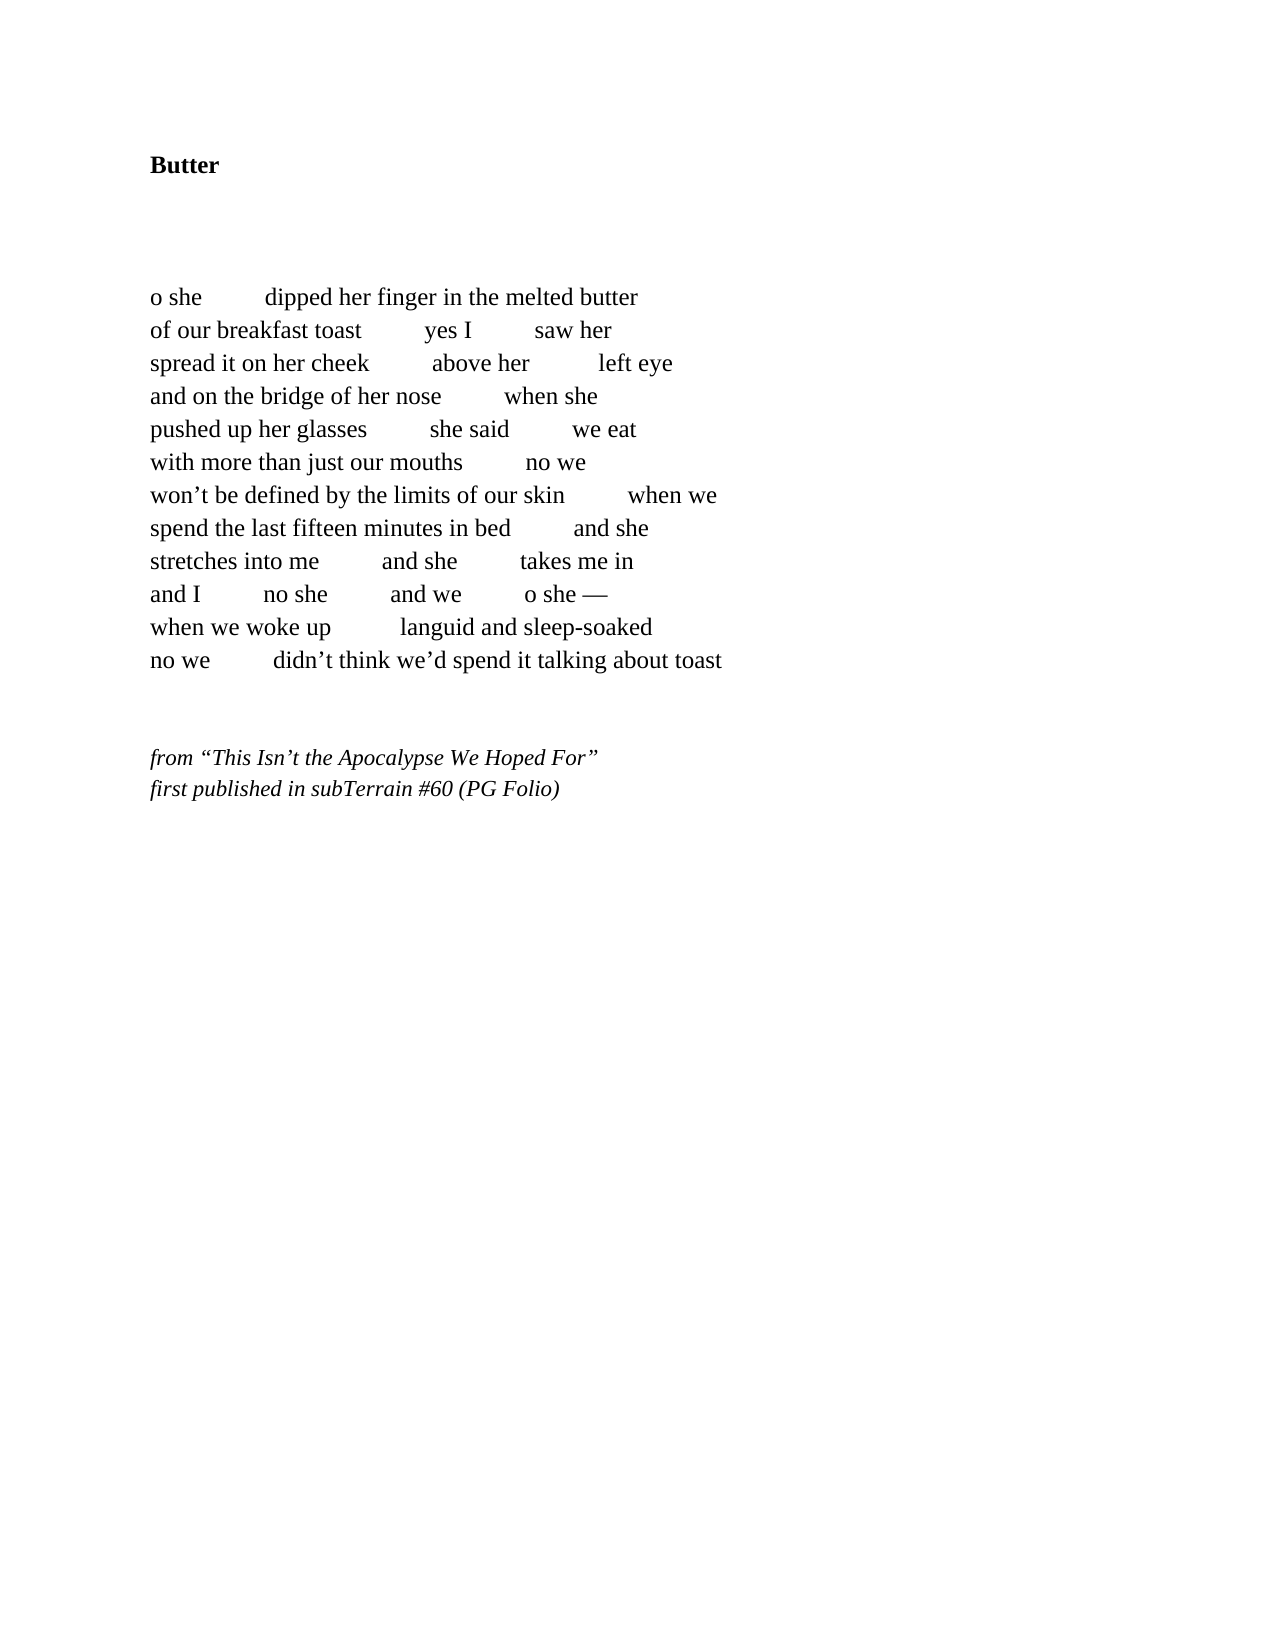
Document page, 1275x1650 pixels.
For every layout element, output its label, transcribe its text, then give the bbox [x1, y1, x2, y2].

text stretches into me and she takes me in [150, 546, 1125, 575]
text first published in subTerrain #60 (PG Folio) [150, 774, 1125, 801]
text Butter [150, 150, 1125, 179]
text pushed up her glasses she said we eat [150, 414, 1125, 443]
text no we didn’t think we’d spend it talking about toast [150, 645, 1125, 674]
text and on the bridge of her nose when she [150, 381, 1125, 410]
text spread it on her cheek above her left eye [150, 348, 1125, 377]
text and I no she and we o she — [150, 579, 1125, 608]
text o she dipped her finger in the melted butter [150, 282, 1125, 311]
text when we woke up languid and sleep-soaked [150, 612, 1125, 641]
text won’t be defined by the limits of our skin when we [150, 480, 1125, 509]
text with more than just our mouths no we [150, 447, 1125, 476]
text from “This Isn’t the Apocalypse We Hoped For” [150, 744, 1125, 771]
text of our breakfast toast yes I saw her [150, 315, 1125, 344]
text spend the last fifteen minutes in bed and she [150, 513, 1125, 542]
